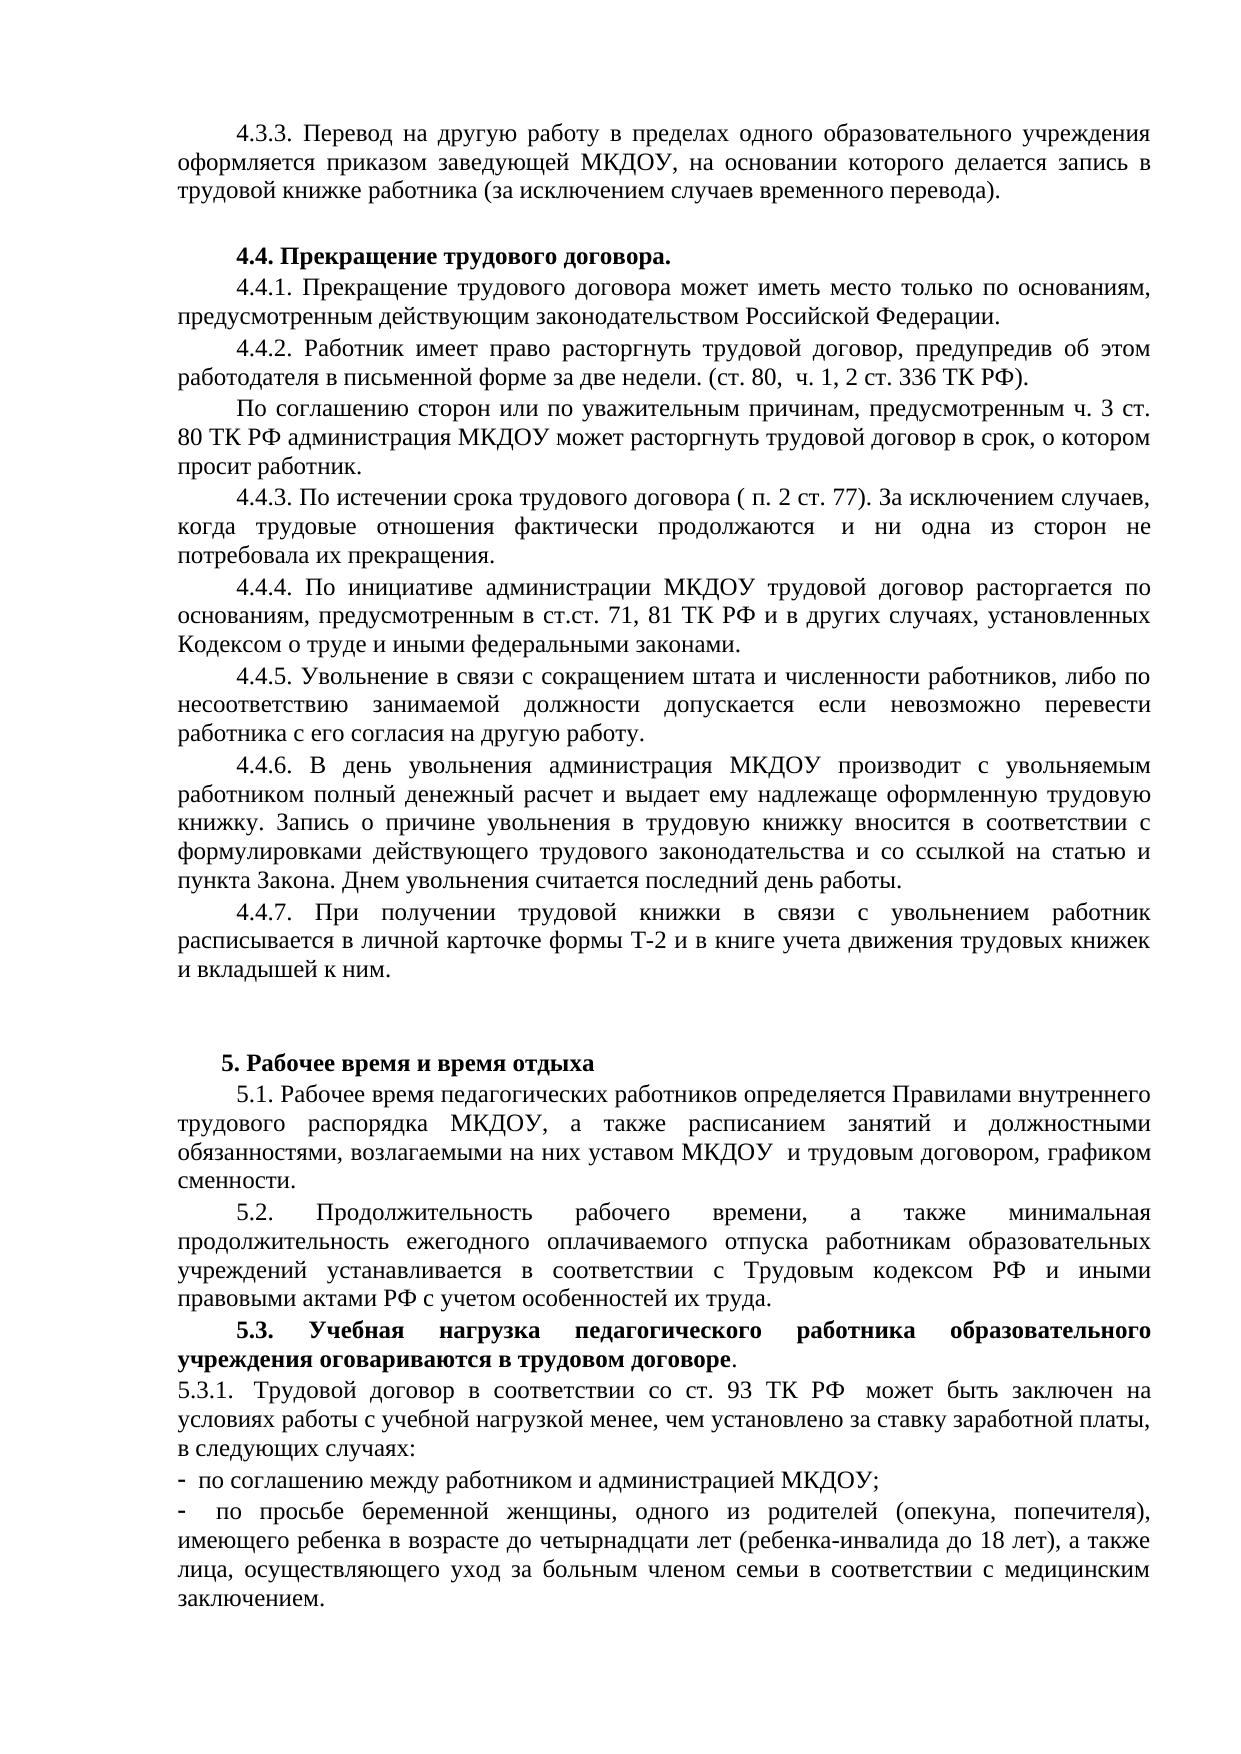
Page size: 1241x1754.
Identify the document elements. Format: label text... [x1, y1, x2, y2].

text  по соглашению между работником и администрацией МКДОУ; [177, 1465, 1152, 1493]
text 4.4.6. В день увольнения администрация МКДОУ производит с увольняемым работником полный денежный расчет и выдает ему надлежаще оформленную трудовую книжку. Запись о причине увольнения в трудовую книжку вносится в соответствии с формулировками действующего трудового законодательства и со ссылкой на статью и пункта Закона. Днем увольнения считается последний день работы. [177, 750, 1152, 894]
text 4.4.1. Прекращение трудового договора может иметь место только по основаниям, предусмотренным действующим законодательством Российской Федерации. [177, 272, 1152, 330]
text 4.4.5. Увольнение в связи с сокращением штата и численности работников, либо по несоответствию занимаемой должности допускается если невозможно перевести работника с его согласия на другую работу. [177, 661, 1152, 747]
text  по просьбе беременной женщины, одного из родителей (опекуна, попечителя), имеющего ребенка в возрасте до четырнадцати лет (ребенка-инвалида до 18 лет), а также лица, осуществляющего уход за больным членом семьи в соответствии с медицинским заключением. [177, 1496, 1152, 1611]
text 4.4. Прекращение трудового договора. [177, 241, 1152, 269]
text 5.1. Рабочее время педагогических работников определяется Правилами внутреннего трудового распорядка МКДОУ, а также расписанием занятий и должностными обязанностями, возлагаемыми на них уставом МКДОУ и трудовым договором, графиком сменности. [177, 1079, 1152, 1194]
text 5.3.1. Трудовой договор в соответствии со ст. 93 ТК РФ может быть заключен на условиях работы с учебной нагрузкой менее, чем установлено за ставку заработной платы, в следующих случаях: [177, 1376, 1152, 1462]
text 4.4.7. При получении трудовой книжки в связи с увольнением работник расписывается в личной карточке формы Т-2 и в книге учета движения трудовых книжек и вкладышей к ним. [177, 897, 1152, 983]
text 5. Рабочее время и время отдыха [177, 1048, 1152, 1076]
text 4.4.4. По инициативе администрации МКДОУ трудовой договор расторгается по основаниям, предусмотренным в ст.ст. 71, 81 ТК РФ и в других случаях, установленных Кодексом о труде и иными федеральными законами. [177, 572, 1152, 658]
text 5.3. Учебная нагрузка педагогического работника образовательного учреждения оговариваются в трудовом договоре. [177, 1315, 1152, 1373]
text 4.4.2. Работник имеет право расторгнуть трудовой договор, предупредив об этом работодателя в письменной форме за две недели. (ст. 80, ч. 1, 2 ст. 336 ТК РФ). [177, 333, 1152, 390]
text 4.3.3. Перевод на другую работу в пределах одного образовательного учреждения оформляется приказом заведующей МКДОУ, на основании которого делается запись в трудовой книжке работника (за исключением случаев временного перевода). [177, 118, 1152, 204]
text По соглашению сторон или по уважительным причинам, предусмотренным ч. 3 ст. 80 ТК РФ администрация МКДОУ может расторгнуть трудовой договор в срок, о котором просит работник. [177, 393, 1152, 479]
text 5.2. Продолжительность рабочего времени, а также минимальная продолжительность ежегодного оплачиваемого отпуска работникам образовательных учреждений устанавливается в соответствии с Трудовым кодексом РФ и иными правовыми актами РФ с учетом особенностей их труда. [177, 1197, 1152, 1312]
text 4.4.3. По истечении срока трудового договора ( п. 2 ст. 77). За исключением случаев, когда трудовые отношения фактически продолжаются и ни одна из сторон не потребовала их прекращения. [177, 482, 1152, 569]
